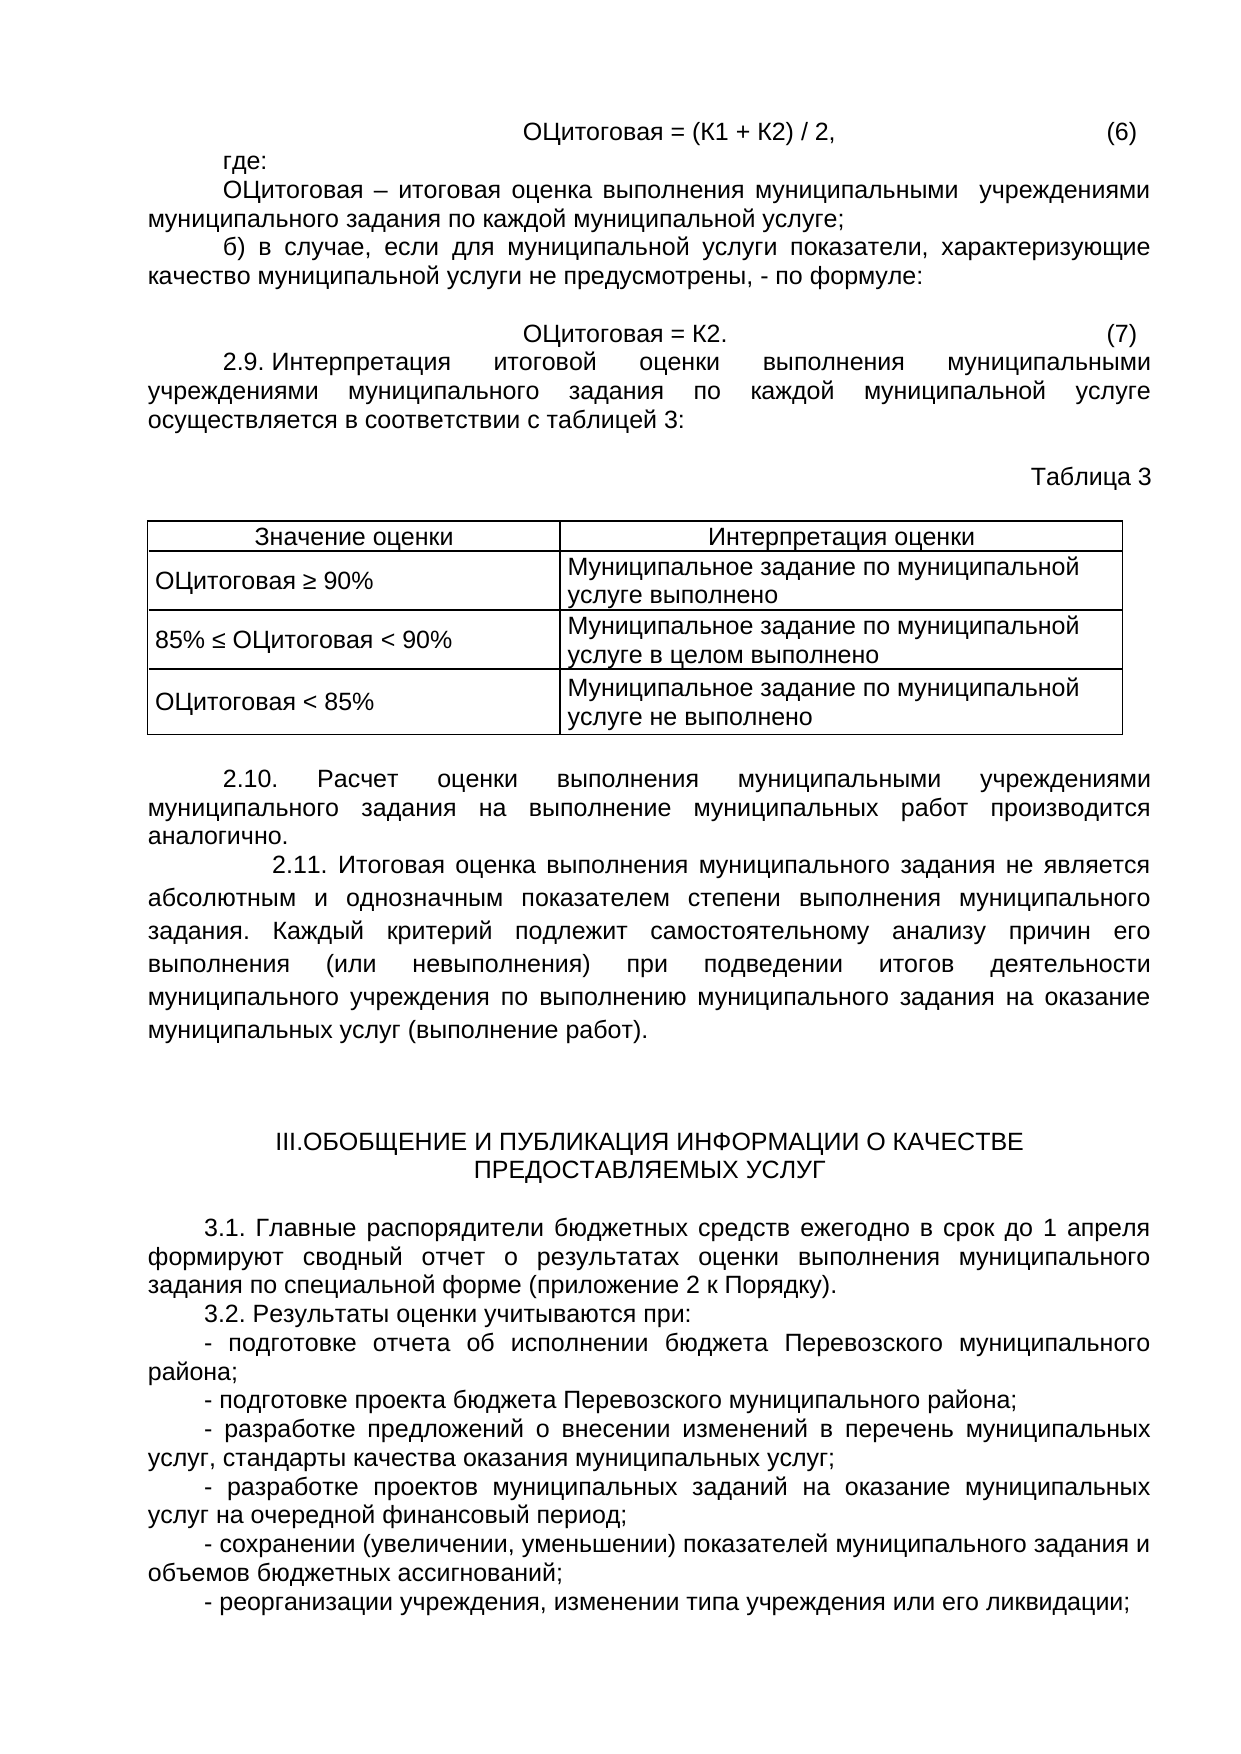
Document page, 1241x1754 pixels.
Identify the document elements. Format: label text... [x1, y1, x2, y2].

text - подготовке проекта бюджета Перевозского муниципального района; [148, 1385, 1152, 1414]
text 3.2. Результаты оценки учитываются при: [148, 1299, 1152, 1328]
text где: [148, 146, 1152, 175]
table_cell Муниципальное задание по муниципальной услуге в целом выполнено [561, 611, 1122, 668]
text - реорганизации учреждения, изменении типа учреждения или его ликвидации; [148, 1587, 1152, 1615]
text 2.9. Интерпретация итоговой оценки выполнения муниципальными учреждениями муниципального задания по каждой муниципальной услуге осуществляется в соответствии с таблицей 3: [148, 347, 1152, 434]
table_cell Муниципальное задание по муниципальной услуге выполнено [561, 552, 1122, 609]
text ОЦитоговая = К2. (7) [148, 319, 1152, 347]
table_cell ОЦитоговая < 85% [148, 669, 559, 733]
text ОЦитоговая – итоговая оценка выполнения муниципальными учреждениями муниципального задания по каждой муниципальной услуге; [148, 175, 1152, 232]
list 2.11. Итоговая оценка выполнения муниципального задания не является абсолютным и однозначным показателем степени выполнения муниципального задания. Каждый критерий подлежит самостоятельному анализу причин его выполнения (или невыполнения) при подведении итогов деятельности муниципального учреждения по выполнению муниципального задания на оказание муниципальных услуг (выполнение работ). [148, 850, 1152, 1044]
table_header Интерпретация оценки [561, 522, 1122, 550]
text Таблица 3 [148, 462, 1152, 491]
text III.ОБОБЩЕНИЕ И ПУБЛИКАЦИЯ ИНФОРМАЦИИ О КАЧЕСТВЕ [148, 1127, 1152, 1155]
text ОЦитоговая = (К1 + К2) / 2, (6) [148, 117, 1152, 146]
table_header Значение оценки [148, 522, 559, 550]
text - подготовке отчета об исполнении бюджета Перевозского муниципального района; [148, 1328, 1152, 1385]
text 3.1. Главные распорядители бюджетных средств ежегодно в срок до 1 апреля формируют сводный отчет о результатах оценки выполнения муниципального задания по специальной форме (приложение 2 к Порядку). [148, 1213, 1152, 1299]
table_cell 85% ≤ ОЦитоговая < 90% [148, 610, 559, 668]
text - разработке предложений о внесении изменений в перечень муниципальных услуг, стандарты качества оказания муниципальных услуг; [148, 1414, 1152, 1472]
text ПРЕДОСТАВЛЯЕМЫХ УСЛУГ [148, 1155, 1152, 1184]
text б) в случае, если для муниципальной услуги показатели, характеризующие качество муниципальной услуги не предусмотрены, - по формуле: [148, 232, 1152, 290]
text 2.10. Расчет оценки выполнения муниципальными учреждениями муниципального задания на выполнение муниципальных работ производится аналогично. [148, 764, 1152, 850]
table_cell Муниципальное задание по муниципальной услуге не выполнено [561, 670, 1122, 733]
text - разработке проектов муниципальных заданий на оказание муниципальных услуг на очередной финансовый период; [148, 1472, 1152, 1529]
table_cell ОЦитоговая ≥ 90% [148, 551, 559, 609]
text - сохранении (увеличении, уменьшении) показателей муниципального задания и объемов бюджетных ассигнований; [148, 1529, 1152, 1587]
